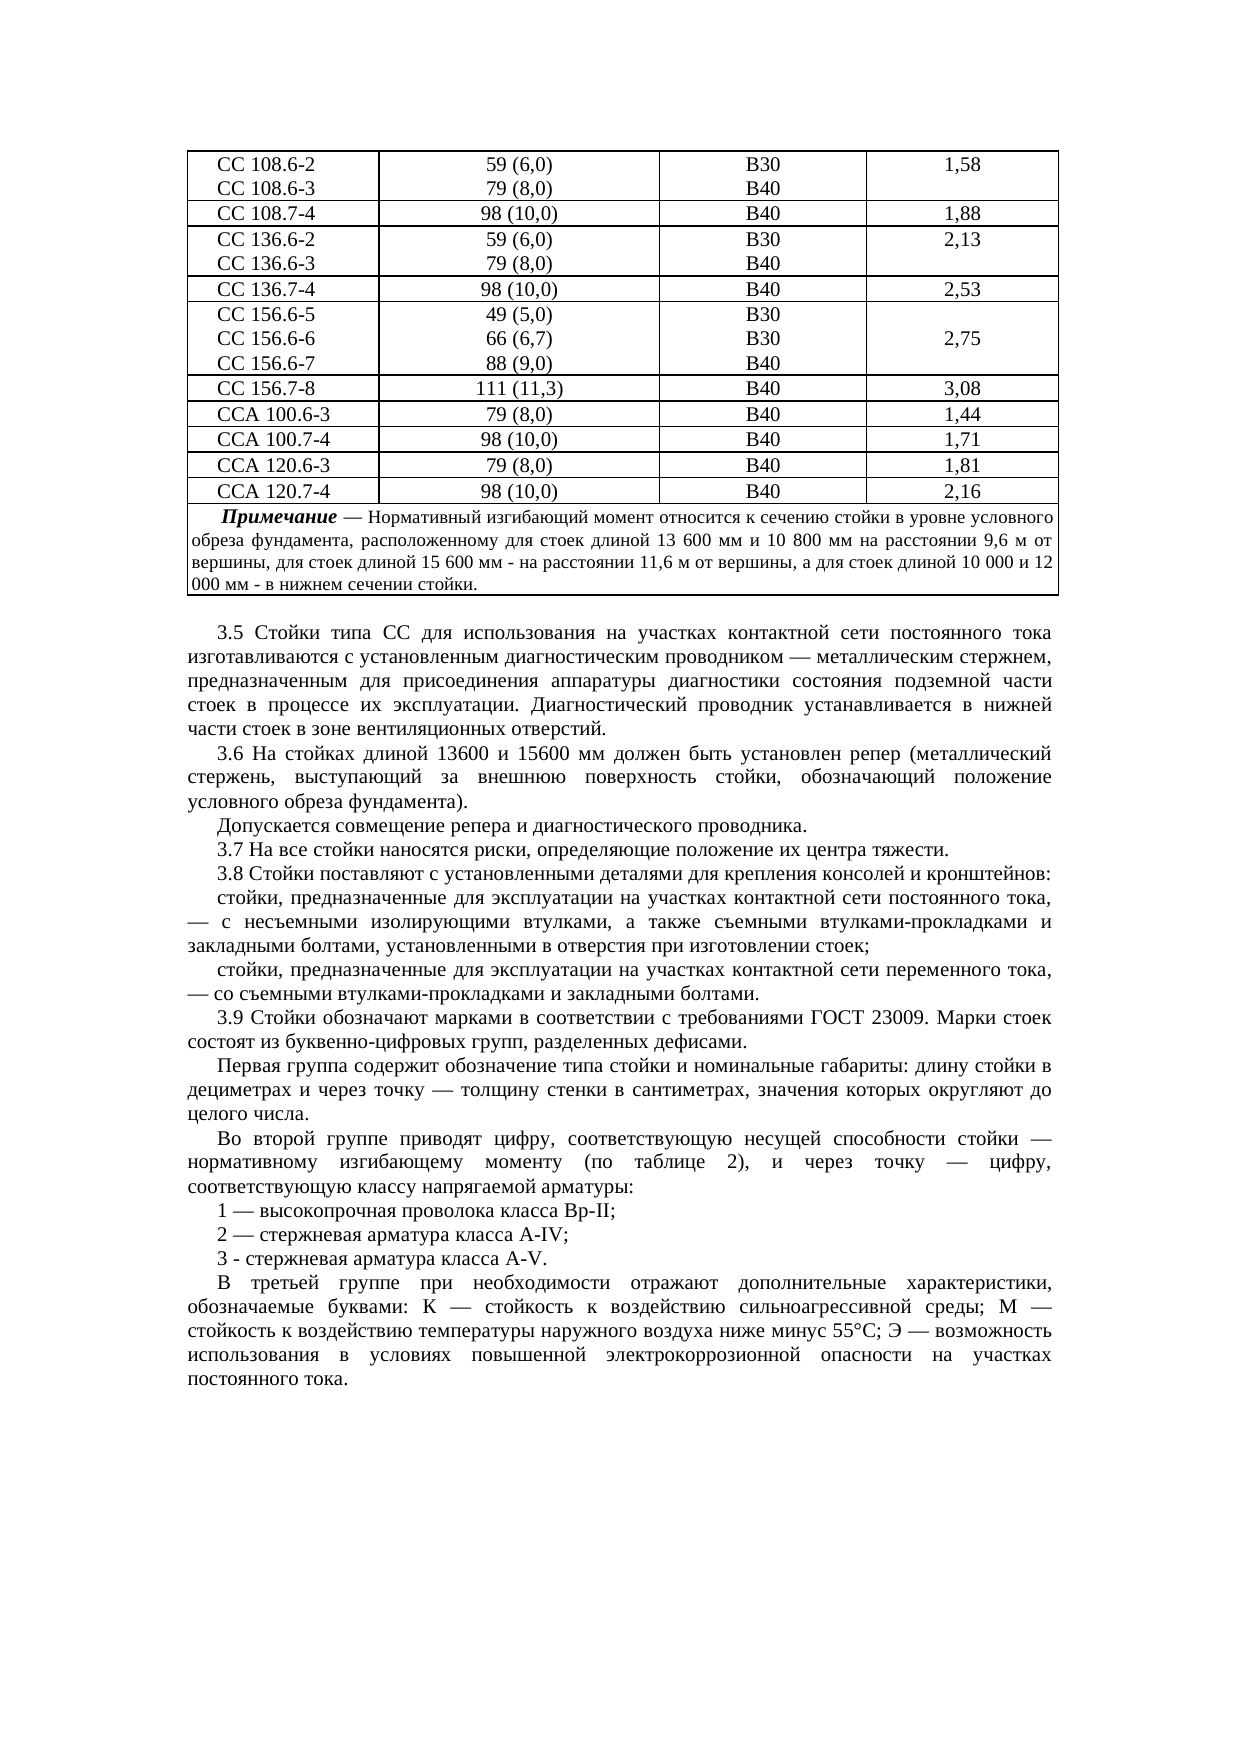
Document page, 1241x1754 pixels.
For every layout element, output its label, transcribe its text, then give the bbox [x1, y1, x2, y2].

table_cell В30 [660, 152, 866, 176]
table_cell [867, 251, 1058, 275]
table_cell 98 (10,0) [380, 201, 659, 225]
table_cell Примечание — Нормативный изгибающий момент относится к сечению стойки в уровне условного обреза фундамента, расположенному для стоек длиной 13 600 мм и 10 800 мм на расстоянии 9,6 м от вершины, для стоек длиной 15 600 мм - на расстоянии 11,6 м от вершины, а для стоек длиной 10 000 и 12 000 мм - в нижнем сечении стойки. [188, 504, 1058, 594]
table_cell [867, 350, 1058, 374]
table_cell СС 156.6-7 [188, 350, 378, 374]
table_cell 2,16 [867, 478, 1058, 502]
table_cell 2,53 [867, 277, 1058, 301]
table_cell 1,58 [867, 152, 1058, 176]
table_cell 98 (10,0) [380, 427, 659, 451]
table_cell 88 (9,0) [380, 350, 659, 374]
table_cell 1,71 [867, 427, 1058, 451]
table_cell ССА 120.6-3 [188, 453, 378, 477]
text 3 - стержневая арматура класса A-V. [187, 1246, 1053, 1270]
text 3.5 Стойки типа СС для использования на участках контактной сети постоянного тока изготавливаются с установленным диагностическим проводником — металлическим стержнем, предназначенным для присоединения аппаратуры диагностики состояния подземной части стоек в процессе их эксплуатации. Диагностический проводник устанавливается в нижней части стоек в зоне вентиляционных отверстий. [187, 620, 1053, 740]
table_cell В40 [660, 402, 866, 426]
table_cell 3,08 [867, 376, 1058, 400]
table_cell В40 [660, 251, 866, 275]
table_cell 98 (10,0) [380, 277, 659, 301]
table_cell В30 [660, 326, 866, 350]
table_cell В40 [660, 350, 866, 374]
table_cell 59 (6,0) [380, 152, 659, 176]
table_cell В40 [660, 277, 866, 301]
table_cell 79 (8,0) [380, 176, 659, 200]
text Допускается совмещение репера и диагностического проводника. [187, 812, 1053, 837]
table_cell [867, 302, 1058, 326]
table_cell СС 108.6-3 [188, 176, 378, 200]
table_cell 49 (5,0) [380, 302, 659, 326]
table_cell В40 [660, 176, 866, 200]
table_cell В40 [660, 478, 866, 502]
table_cell 79 (8,0) [380, 251, 659, 275]
table_cell СС 136.6-2 [188, 227, 378, 251]
table_cell СС 108.7-4 [188, 201, 378, 225]
table_cell 111 (11,3) [380, 376, 659, 400]
table_cell 1,44 [867, 402, 1058, 426]
table_cell В40 [660, 201, 866, 225]
table_cell ССА 100.7-4 [188, 427, 378, 451]
text стойки, предназначенные для эксплуатации на участках контактной сети постоянного тока, — с несъемными изолирующими втулками, а также съемными втулками-прокладками и закладными болтами, установленными в отверстия при изготовлении стоек; [187, 885, 1053, 957]
table_cell 79 (8,0) [380, 453, 659, 477]
table_cell В40 [660, 453, 866, 477]
table_cell СС 136.7-4 [188, 277, 378, 301]
table_cell 2,75 [867, 326, 1058, 350]
table_cell СС 156.6-5 [188, 302, 378, 326]
table_cell 59 (6,0) [380, 227, 659, 251]
text 3.6 На стойках длиной 13600 и 15600 мм должен быть установлен репер (металлический стержень, выступающий за внешнюю поверхность стойки, обозначающий положение условного обреза фундамента). [187, 740, 1053, 812]
table_cell 79 (8,0) [380, 402, 659, 426]
table_cell 2,13 [867, 227, 1058, 251]
table_cell 1,88 [867, 201, 1058, 225]
table_cell В30 [660, 227, 866, 251]
table_cell 1,81 [867, 453, 1058, 477]
table_cell СС 156.7-8 [188, 376, 378, 400]
text 1 — высокопрочная проволока класса Вр-II; [187, 1197, 1053, 1222]
table_cell СС 108.6-2 [188, 152, 378, 176]
text В третьей группе при необходимости отражают дополнительные характеристики, обозначаемые буквами: К — стойкость к воздействию сильноагрессивной среды; М — стойкость к воздействию температуры наружного воздуха ниже минус 55°С; Э — возможность использования в условиях повышенной электрокоррозионной опасности на участках постоянного тока. [187, 1270, 1053, 1390]
text Первая группа содержит обозначение типа стойки и номинальные габариты: длину стойки в дециметрах и через точку — толщину стенки в сантиметрах, значения которых округляют до целого числа. [187, 1053, 1053, 1125]
table_cell СС 136.6-3 [188, 251, 378, 275]
table_cell В40 [660, 376, 866, 400]
table_cell [867, 176, 1058, 200]
text 2 — стержневая арматура класса А-IV; [187, 1222, 1053, 1246]
text стойки, предназначенные для эксплуатации на участках контактной сети переменного тока, — со съемными втулками-прокладками и закладными болтами. [187, 957, 1053, 1005]
table_cell В30 [660, 302, 866, 326]
table_cell 98 (10,0) [380, 478, 659, 502]
table_cell СС 156.6-6 [188, 326, 378, 350]
text Во второй группе приводят цифру, соответствующую несущей способности стойки — нормативному изгибающему моменту (по таблице 2), и через точку — цифру, соответствующую классу напрягаемой арматуры: [187, 1125, 1053, 1197]
table_cell 66 (6,7) [380, 326, 659, 350]
table_cell В40 [660, 427, 866, 451]
text 3.8 Стойки поставляют с установленными деталями для крепления консолей и кронштейнов: [187, 861, 1053, 885]
text 3.7 На все стойки наносятся риски, определяющие положение их центра тяжести. [187, 837, 1053, 861]
table_cell ССА 120.7-4 [188, 478, 378, 502]
text 3.9 Стойки обозначают марками в соответствии с требованиями ГОСТ 23009. Марки стоек состоят из буквенно-цифровых групп, разделенных дефисами. [187, 1005, 1053, 1053]
table_cell ССА 100.6-3 [188, 402, 378, 426]
